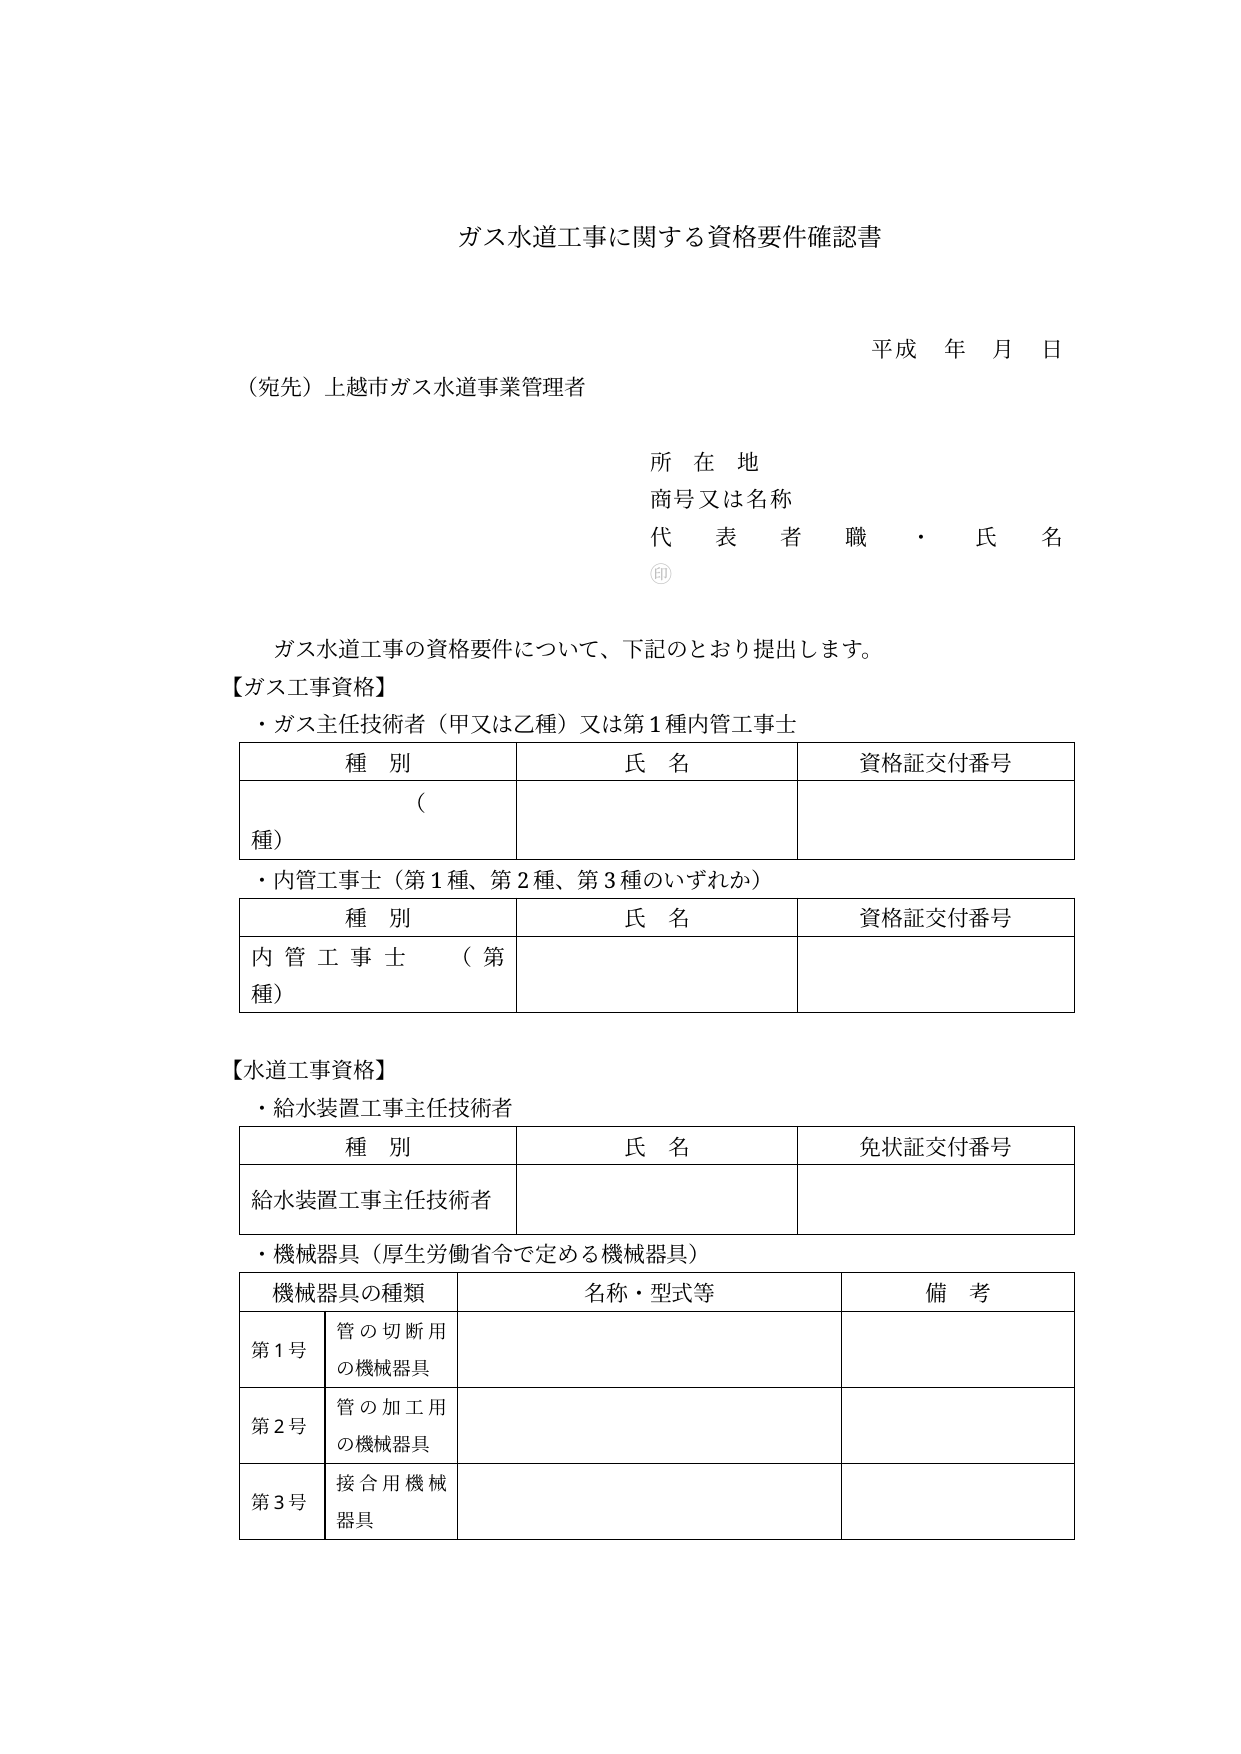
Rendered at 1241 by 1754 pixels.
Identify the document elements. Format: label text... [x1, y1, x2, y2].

table_cell [842, 1388, 1074, 1463]
table_cell [798, 781, 1074, 859]
table_cell ・機械器具（厚生労働省令で定める機械器具） [240, 1235, 1074, 1272]
table_cell 管の加工用の機械器具 [326, 1388, 457, 1463]
table_cell （ 種） [240, 781, 516, 859]
table_cell 機械器具の種類 [240, 1273, 457, 1311]
table_cell 氏 名 [517, 899, 797, 936]
table_cell 氏 名 [517, 743, 797, 780]
table_cell ・内管工事士（第1種、第2種、第3種のいずれか） [240, 860, 1074, 898]
text （宛先）上越市ガス水道事業管理者 [236, 367, 1063, 404]
table_cell 名称・型式等 [458, 1273, 841, 1311]
table_cell [517, 937, 797, 1012]
text 【水道工事資格】 [222, 1051, 1063, 1088]
table_cell 給水装置工事主任技術者 [240, 1165, 516, 1233]
text ガス水道工事に関する資格要件確認書 [251, 217, 1063, 254]
table_cell [517, 781, 797, 859]
table_cell [842, 1312, 1074, 1387]
table_cell 接合用機械器具 [326, 1464, 457, 1539]
table_cell [458, 1464, 841, 1539]
table_cell [842, 1464, 1074, 1539]
table_cell 資格証交付番号 [798, 899, 1074, 936]
table_cell [458, 1388, 841, 1463]
text 商号又は名称 [650, 479, 1063, 517]
table_cell 第1号 [240, 1312, 324, 1387]
text 代表者職・氏名 ㊞ [650, 517, 1063, 592]
text 平成 年 月 日 [871, 329, 1063, 367]
table_cell 種 別 [240, 1127, 516, 1164]
table_cell 種 別 [240, 743, 516, 780]
table_header ・給水装置工事主任技術者 [240, 1088, 1074, 1126]
table_cell 内管工事士 （第 種） [240, 937, 516, 1012]
table_cell [798, 1165, 1074, 1233]
text 所在地 [650, 442, 1063, 479]
table_cell 免状証交付番号 [798, 1127, 1074, 1164]
table_cell [517, 1165, 797, 1233]
table_cell 資格証交付番号 [798, 743, 1074, 780]
table_cell 第2号 [240, 1388, 324, 1463]
table_cell 第3号 [240, 1464, 324, 1539]
table_cell 氏 名 [517, 1127, 797, 1164]
table_cell 種 別 [240, 899, 516, 936]
table_header ・ガス主任技術者（甲又は乙種）又は第1種内管工事士 [240, 704, 1074, 742]
table_cell [798, 937, 1074, 1012]
table_cell 備 考 [842, 1273, 1074, 1311]
text 【ガス工事資格】 [222, 667, 1063, 704]
table_cell [458, 1312, 841, 1387]
table_cell 管の切断用の機械器具 [326, 1312, 457, 1387]
text ガス水道工事の資格要件について、下記のとおり提出します。 [251, 629, 1063, 667]
